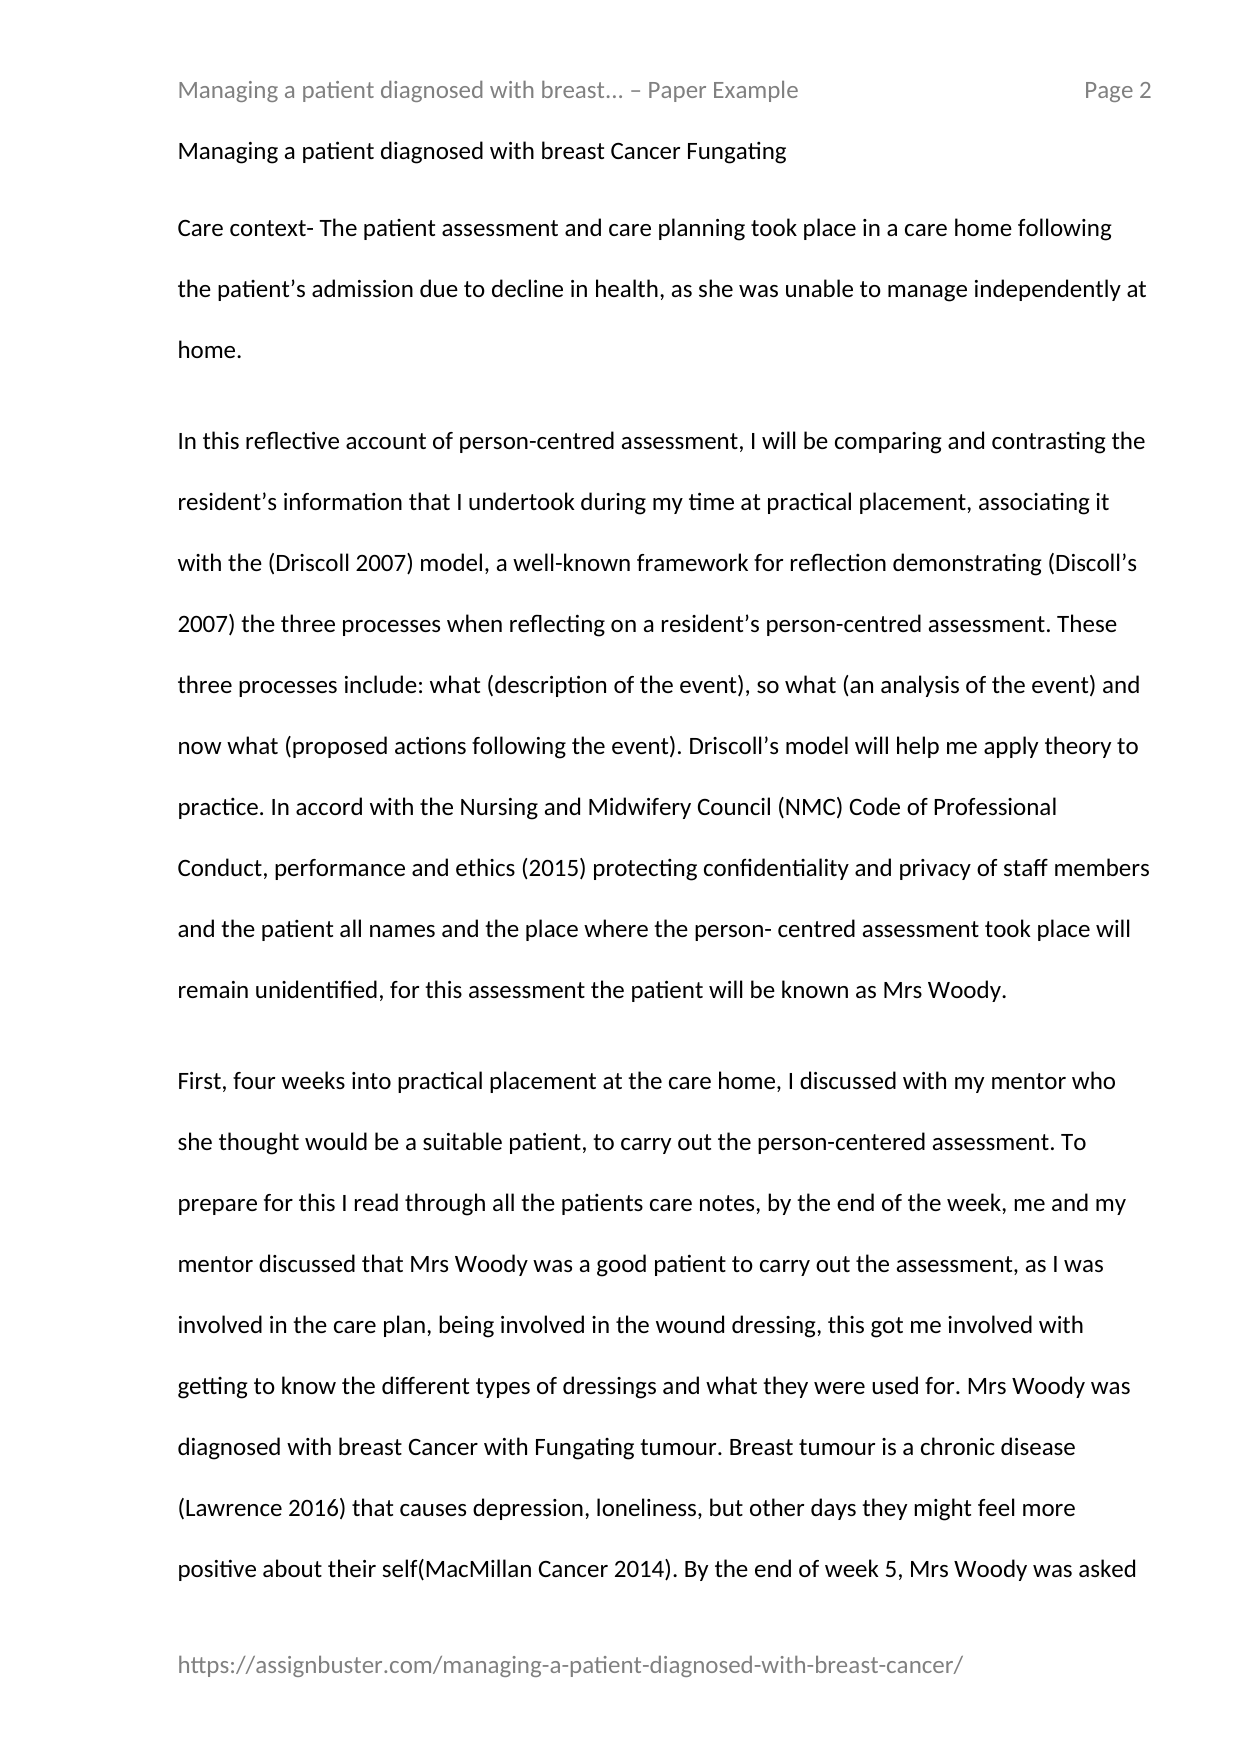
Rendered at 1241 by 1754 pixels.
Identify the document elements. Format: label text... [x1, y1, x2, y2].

text Managing a patient diagnosed with breast Cancer Fungating [177, 135, 1152, 165]
text Care context- The patient assessment and care planning took place in a care home following the patient’s admission due to decline in health, as she was unable to manage independently at home. [177, 212, 1152, 365]
text In this reflective account of person-centred assessment, I will be comparing and contrasting the resident’s information that I undertook during my time at practical placement, associating it with the (Driscoll 2007) model, a well-known framework for reflection demonstrating (Discoll’s 2007) the three processes when reflecting on a resident’s person-centred assessment. These three processes include: what (description of the event), so what (an analysis of the event) and now what (proposed actions following the event). Driscoll’s model will help me apply theory to practice. In accord with the Nursing and Midwifery Council (NMC) Code of Professional Conduct, performance and ethics (2015) protecting confidentiality and privacy of staff members and the patient all names and the place where the person- centred assessment took place will remain unidentified, for this assessment the patient will be known as Mrs Woody. [177, 425, 1152, 1005]
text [177, 1065, 1152, 1584]
